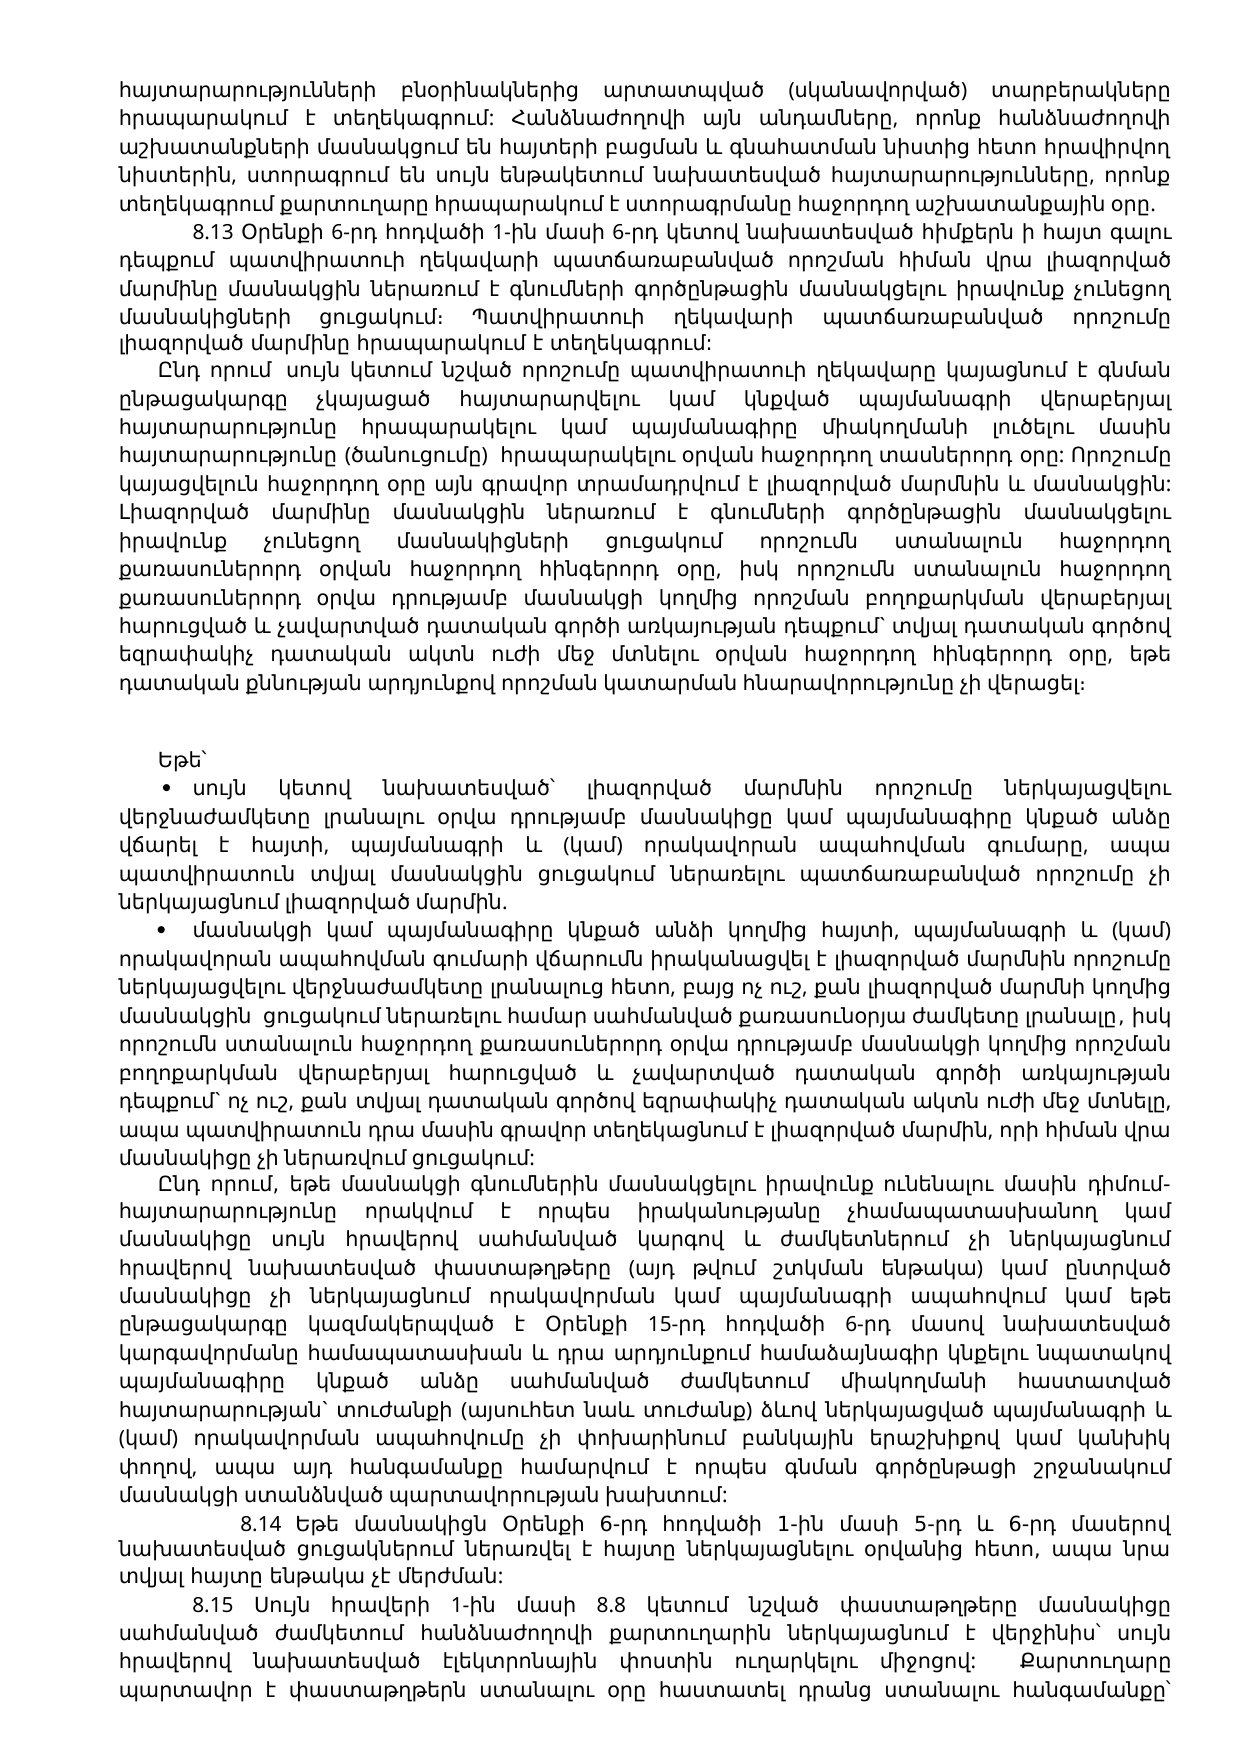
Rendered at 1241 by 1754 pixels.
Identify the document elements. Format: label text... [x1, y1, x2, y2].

list սույն կետով նախատեսված՝ լիազորված մարմնին որոշումը ներկայացվելու վերջնաժամկետը լրանալու օրվա դրությամբ մասնակիցը կամ պայմանագիրը կնքած անձը վճարել է հայտի, պայմանագրի և (կամ) որակավորան ապահովման գումարը, ապա պատվիրատուն տվյալ մասնակցին ցուցակում ներառելու պատճառաբանված որոշումը չի ներկայացնում լիազորված մարմին. [118, 773, 1171, 916]
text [118, 75, 1171, 217]
text Ընդ որում, եթե մասնակցի գնումներին մասնակցելու իրավունք ունենալու մասին դիմում-հայտարարությունը որակվում է որպես իրականությանը չհամապատասխանող կամ մասնակիցը սույն հրավերով սահմանված կարգով և ժամկետներում չի ներկայացնում հրավերով նախատեսված փաստաթղթերը (այդ թվում շտկման ենթակա) կամ ընտրված մասնակիցը չի ներկայացնում որակավորման կամ պայմանագրի ապահովում կամ եթե ընթացակարգը կազմակերպված է Օրենքի 15-րդ հոդվածի 6-րդ մասով նախատեսված կարգավորմանը համապատասխան և դրա արդյունքում համաձայնագիր կնքելու նպատակով պայմանագիրը կնքած անձը սահմանված ժամկետում միակողմանի հաստատված հայտարարության` տուժանքի (այսուհետ նաև տուժանք) ձևով ներկայացված պայմանագրի և (կամ) որակավորման ապահովումը չի փոխարինում բանկային երաշխիքով կամ կանխիկ փողով, ապա այդ հանգամանքը համարվում է որպես գնման գործընթացի շրջանակում մասնակցի ստանձնված պարտավորության խախտում: [118, 1172, 1171, 1509]
text 8.14 Եթե մասնակիցն Օրենքի 6-րդ հոդվածի 1-ին մասի 5-րդ և 6-րդ մասերով նախատեսված ցուցակներում ներառվել է հայտը ներկայացնելու օրվանից հետո, ապա նրա տվյալ հայտը ենթակա չէ մերժման: [118, 1509, 1171, 1590]
text Եթե՝ [118, 745, 1171, 773]
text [118, 1590, 1171, 1703]
text Ընդ որում սույն կետում նշված որոշումը պատվիրատուի ղեկավարը կայացնում է գնման ընթացակարգը չկայացած հայտարարվելու կամ կնքված պայմանագրի վերաբերյալ հայտարարությունը հրապարակելու կամ պայմանագիրը միակողմանի լուծելու մասին հայտարարությունը (ծանուցումը) հրապարակելու օրվան հաջորդող տասներորդ օրը: Որոշումը կայացվելուն հաջորդող օրը այն գրավոր տրամադրվում է լիազորված մարմնին և մասնակցին: Լիազորված մարմինը մասնակցին ներառում է գնումների գործընթացին մասնակցելու իրավունք չունեցող մասնակիցների ցուցակում որոշումն ստանալուն հաջորդող քառասուներորդ օրվան հաջորդող հինգերորդ օրը, իսկ որոշումն ստանալուն հաջորդող քառասուներորդ օրվա դրությամբ մասնակցի կողմից որոշման բողոքարկման վերաբերյալ հարուցված և չավարտված դատական գործի առկայության դեպքում` տվյալ դատական գործով եզրափակիչ դատական ակտն ուժի մեջ մտնելու օրվան հաջորդող հինգերորդ օրը, եթե դատական քննության արդյունքով որոշման կատարման հնարավորությունը չի վերացել։ [118, 355, 1171, 696]
list մասնակցի կամ պայմանագիրը կնքած անձի կողմից հայտի, պայմանագրի և (կամ) որակավորան ապահովման գումարի վճարումն իրականացվել է լիազորված մարմնին որոշումը ներկայացվելու վերջնաժամկետը լրանալուց հետո, բայց ոչ ուշ, քան լիազորված մարմնի կողմից մասնակցին ցուցակում ներառելու համար սահմանված քառասունօրյա ժամկետը լրանալը, իսկ որոշումն ստանալուն հաջորդող քառասուներորդ օրվա դրությամբ մասնակցի կողմից որոշման բողոքարկման վերաբերյալ հարուցված և չավարտված դատական գործի առկայության դեպքում` ոչ ուշ, քան տվյալ դատական գործով եզրափակիչ դատական ակտն ուժի մեջ մտնելը, ապա պատվիրատուն դրա մասին գրավոր տեղեկացնում է լիազորված մարմին, որի հիման վրա մասնակիցը չի ներառվում ցուցակում: [118, 916, 1171, 1172]
text 8.13 Օրենքի 6-րդ հոդվածի 1-ին մասի 6-րդ կետով նախատեսված հիմքերն ի հայտ գալու դեպքում պատվիրատուի ղեկավարի պատճառաբանված որոշման հիման վրա լիազորված մարմինը մասնակցին ներառում է գնումների գործընթացին մասնակցելու իրավունք չունեցող մասնակիցների ցուցակում։ Պատվիրատուի ղեկավարի պատճառաբանված որոշումը լիազորված մարմինը հրապարակում է տեղեկագրում: [118, 217, 1171, 355]
